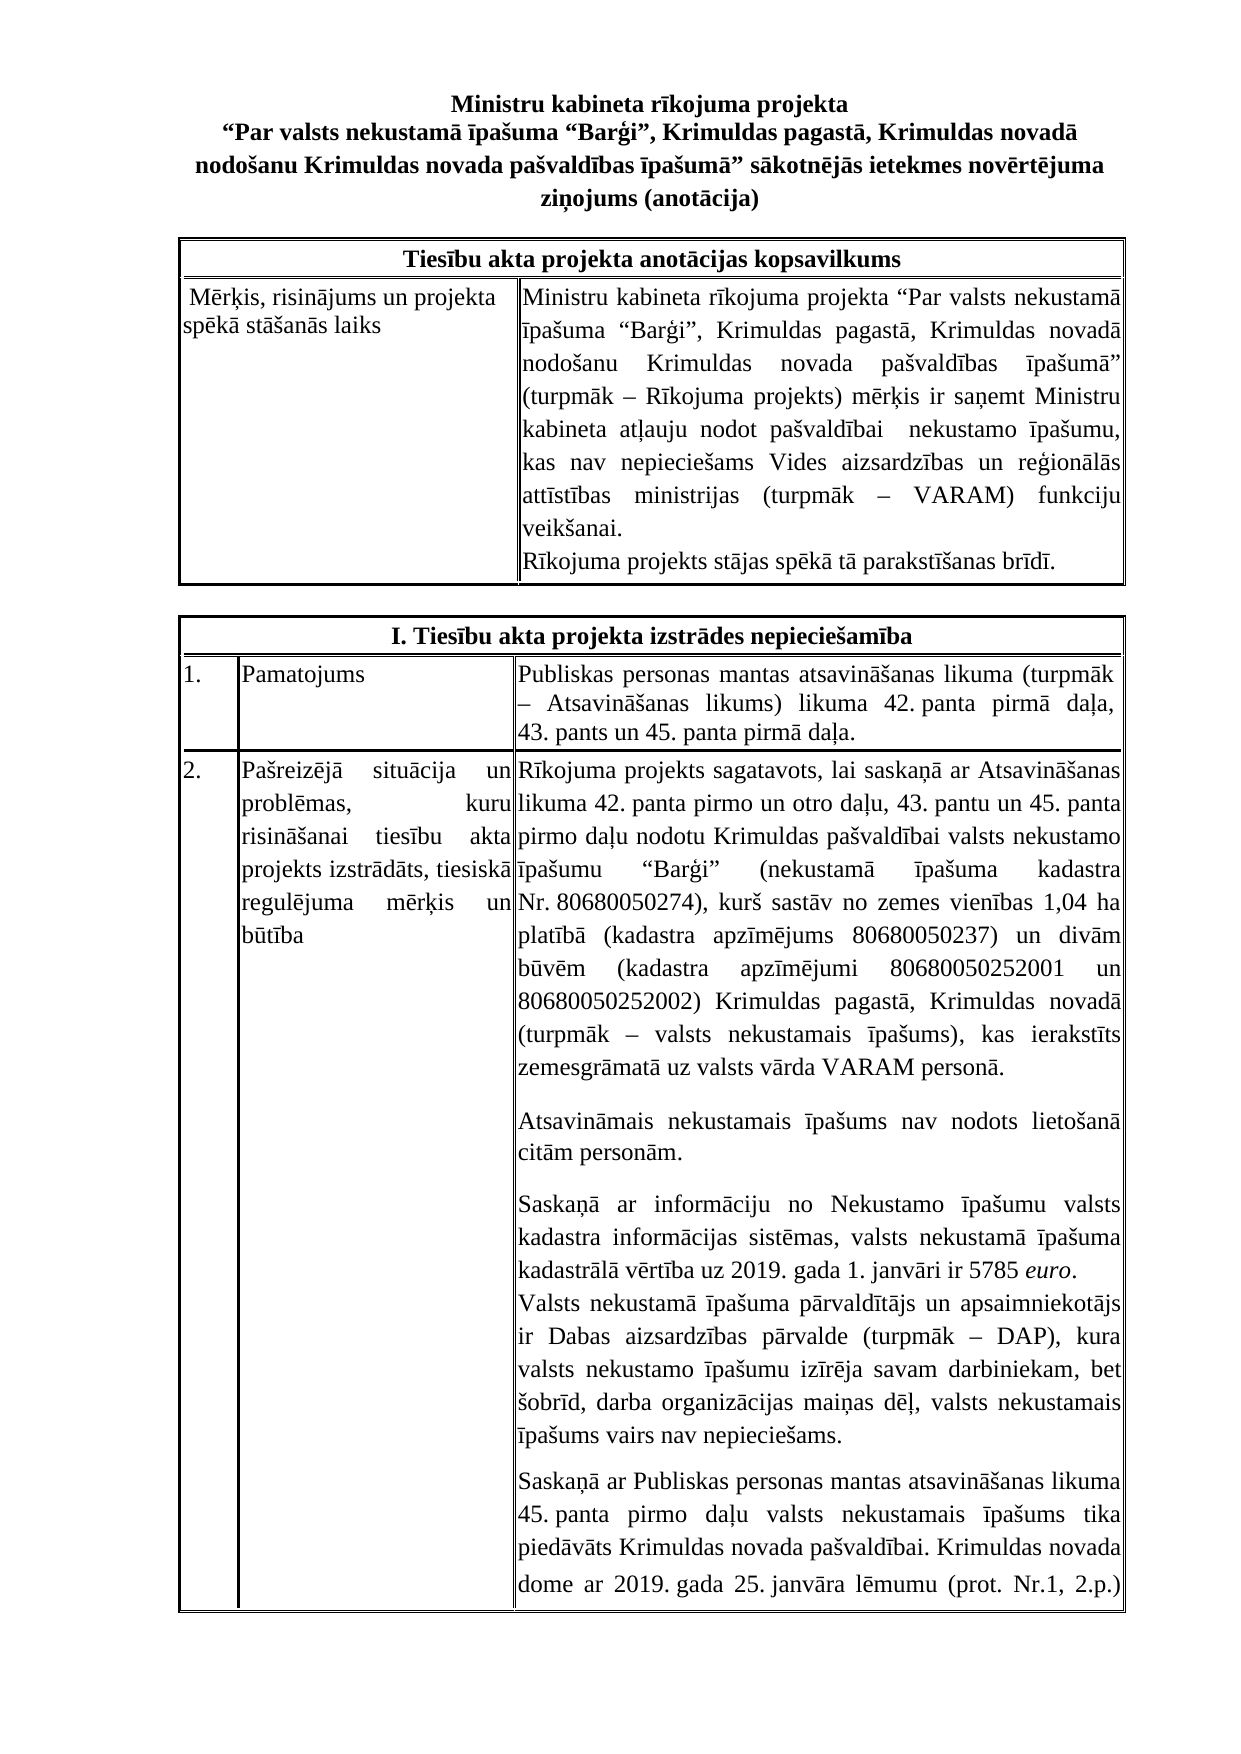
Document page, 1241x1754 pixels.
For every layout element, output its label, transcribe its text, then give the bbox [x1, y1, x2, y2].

subtitle Ministru kabineta rīkojuma projekta [177, 89, 1122, 117]
table_cell Pamatojums [240, 657, 513, 749]
table_cell 2. [181, 749, 238, 1609]
text “Par valsts nekustamā īpašuma “Barģi”, Krimuldas pagastā, Krimuldas novadā nodošanu Krimuldas novada pašvaldības īpašumā” sākotnējās ietekmes novērtējuma ziņojums (anotācija) [177, 117, 1122, 212]
table_header Tiesību akta projekta anotācijas kopsavilkums [181, 241, 1123, 276]
table_cell 1. [181, 653, 237, 749]
table_cell Ministru kabineta rīkojuma projekta “Par valsts nekustamā īpašuma “Barģi”, Krimuldas pagastā, Krimuldas novadā nodošanu Krimuldas novada pašvaldības īpašumā” (turpmāk – Rīkojuma projekts) mērķis ir saņemt Ministru kabineta atļauju nodot pašvaldībai nekustamo īpašumu, kas nav nepieciešams Vides aizsardzības un reģionālās attīstības ministrijas (turpmāk – VARAM) funkciju veikšanai. Rīkojuma projekts stājas spēkā tā parakstīšanas brīdī. [519, 276, 1124, 583]
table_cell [515, 749, 1123, 1609]
table_cell Mērķis, risinājums un projekta spēkā stāšanās laiks [180, 276, 519, 583]
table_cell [238, 752, 514, 1609]
table_cell Publiskas personas mantas atsavināšanas likuma (turpmāk – Atsavināšanas likums) likuma 42. panta pirmā daļa, 43. pants un 45. panta pirmā daļa. [516, 653, 1123, 749]
table_header I. Tiesību akta projekta izstrādes nepieciešamība [181, 618, 1123, 653]
